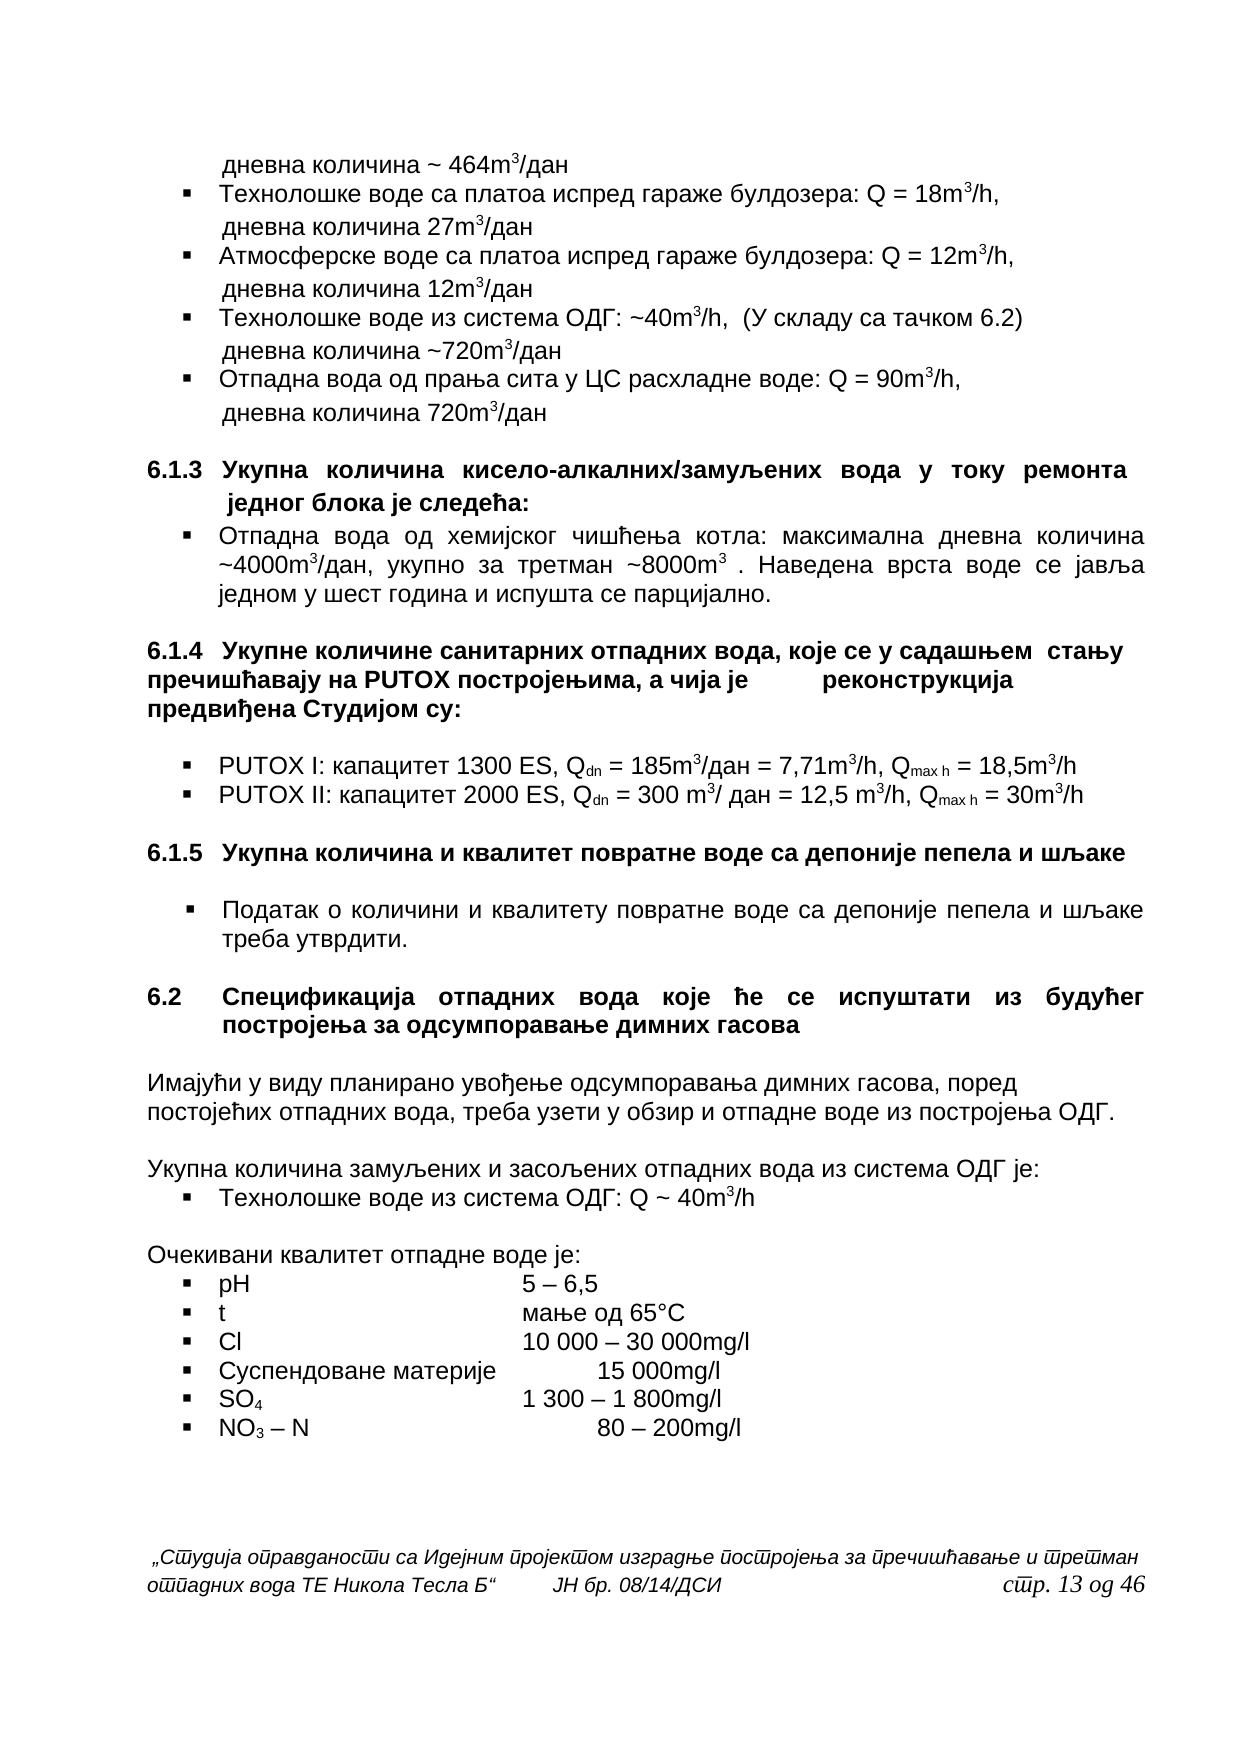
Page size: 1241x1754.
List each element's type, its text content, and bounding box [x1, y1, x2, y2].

list pH 5 – 6,5 [181, 1269, 1146, 1298]
text Имајући у виду планирано увођење одсумпоравања димних гасова, поред постојећих отпадних вода, треба узети у обзир и отпадне воде из постројења ОДГ. [147, 1068, 1146, 1125]
text дневна количина ~720m3/дан [184, 336, 1146, 364]
text дневна количина 12m3/дан [184, 274, 1146, 302]
list t мање од 65°С [181, 1298, 1146, 1327]
text дневна количина ~ 464m3/дан [184, 150, 1146, 179]
text дневна количина 720m3/дан [184, 397, 1146, 426]
text 6.1.5 Укупна количина и квалитет повратне воде са депоније пепела и шљаке [147, 838, 1146, 866]
list Отпадна вода од прања сита у ЦС расхладне воде: Q = 90m3/h, [181, 364, 1146, 393]
text Очекивани квалитет отпадне воде је: [147, 1240, 1146, 1269]
list PUTOX I: капацитет 1300 ES, Qdn = 185m3/дан = 7,71m3/h, Qmax h = 18,5m3/h [181, 751, 1146, 780]
list Податак о количини и квалитету повратне воде са депоније пепела и шљаке треба утврдити. [184, 895, 1146, 953]
list SO4 1 300 – 1 800mg/l [181, 1384, 1146, 1413]
list Технолошке воде из система ОДГ: ~40m3/h, (У складу са тачком 6.2) [181, 302, 1146, 331]
list Суспендоване материје 15 000mg/l [181, 1356, 1146, 1384]
list Атмосферске воде са платоа испред гараже булдозера: Q = 12m3/h, [181, 241, 1146, 269]
list Технолошке воде из система ОДГ: Q ~ 40m3/h [181, 1183, 1146, 1212]
list PUTOX II: капацитет 2000 ES, Qdn = 300 m3/ дан = 12,5 m3/h, Qmax h = 30m3/h [181, 780, 1146, 809]
list Отпадна вода од хемијског чишћења котла: максимална дневна количина ~4000m3/дан, укупно за третман ~8000m3 . Наведена врста воде се јавља једном у шест година и испушта се парцијално. [181, 521, 1146, 607]
list Технолошке воде са платоа испред гараже булдозера: Q = 18m3/h, [181, 179, 1146, 208]
list Cl 10 000 – 30 000mg/l [181, 1327, 1146, 1356]
list Спецификација отпадних вода које ће се испуштати из будућег постројења за одсумпоравање димних гасова [147, 981, 1146, 1039]
text дневна количина 27m3/дан [184, 212, 1146, 241]
list NO3 – N 80 – 200mg/l [181, 1413, 1146, 1442]
text 6.1.4 Укупне количине санитарних отпадних вода, које се у садашњем стању пречишћавају на PUTOX постројењима, а чија је реконструкција предвиђена Студијом су: [147, 636, 1146, 722]
list Укупна количина кисело-алкалних/замуљених вода у току ремонта једног блока је следећа: [147, 455, 1146, 517]
text Укупна количина замуљених и засољених отпадних вода из система ОДГ је: [147, 1154, 1146, 1183]
